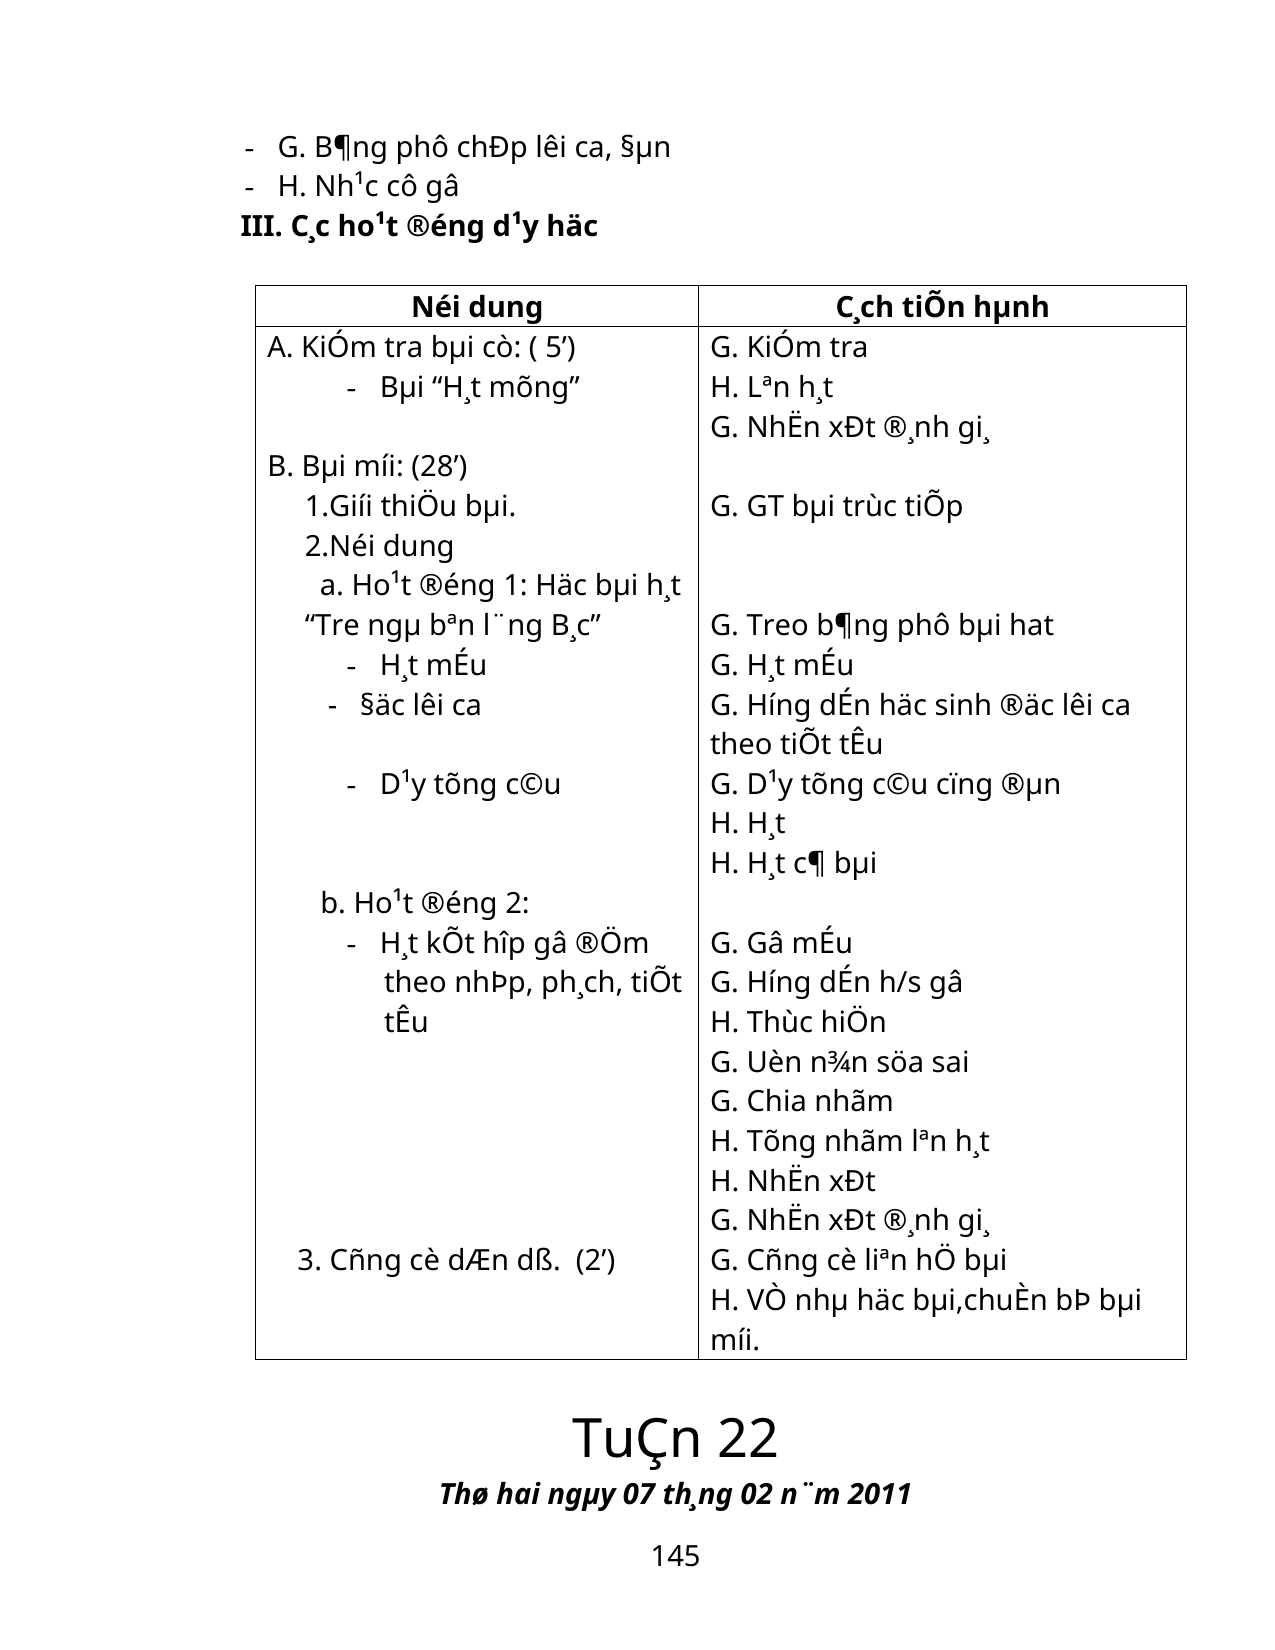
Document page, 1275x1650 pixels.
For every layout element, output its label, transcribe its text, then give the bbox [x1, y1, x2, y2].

list H. Nh¹c cô gâ [244, 166, 1186, 205]
subtitle III. C¸c ho¹t ®éng d¹y häc [165, 205, 1186, 245]
list G. B¶ng phô chÐp lêi ca, §µn [244, 126, 1186, 166]
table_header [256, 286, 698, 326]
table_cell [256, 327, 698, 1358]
text Thø hai ngµy 07 th¸ng 02 n¨m 2011 [165, 1473, 1186, 1513]
text TuÇn 22 [165, 1399, 1186, 1473]
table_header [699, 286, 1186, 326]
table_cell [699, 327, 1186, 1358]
